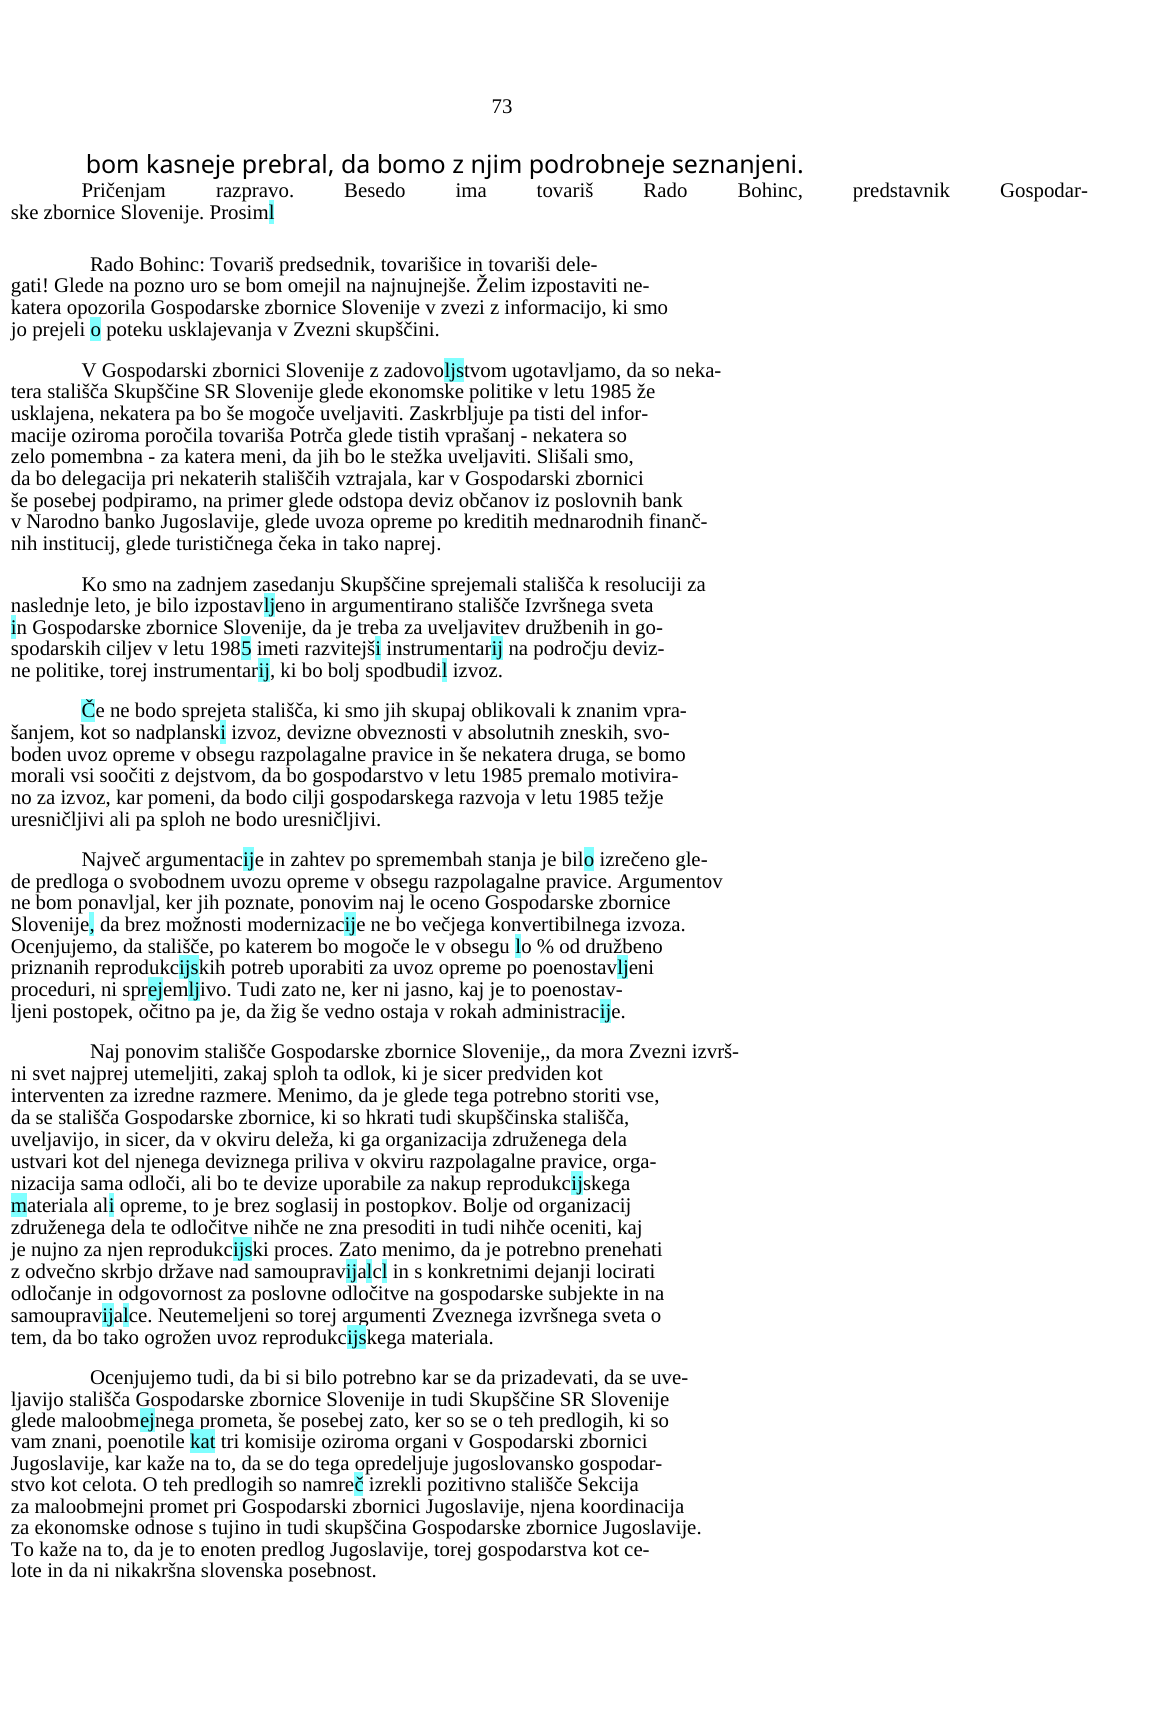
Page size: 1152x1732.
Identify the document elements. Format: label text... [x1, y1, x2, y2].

text Če ne bodo sprejeta stališča, ki smo jih skupaj oblikovali k znanim vpra- šanjem, kot so nadplanski izvoz, devizne obveznosti v absolutnih zneskih, svo- boden uvoz opreme v obsegu razpolagalne pravice in še nekatera druga, se bomo morali vsi soočiti z dejstvom, da bo gospodarstvo v letu 1985 premalo motivira- no za izvoz, kar pomeni, da bodo cilji gospodarskega razvoja v letu 1985 težje uresničljivi ali pa sploh ne bodo uresničljivi. [11, 701, 1089, 831]
text Ko smo na zadnjem zasedanju Skupščine sprejemali stališča k resoluciji za naslednje leto, je bilo izpostavljeno in argumentirano stališče Izvršnega sveta in Gospodarske zbornice Slovenije, da je treba za uveljavitev družbenih in go- spodarskih ciljev v letu 1985 imeti razvitejši instrumentarij na področju deviz- ne politike, torej instrumentarij, ki bo bolj spodbudil izvoz. [11, 574, 1089, 682]
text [11, 149, 1089, 179]
text V Gospodarski zbornici Slovenije z zadovoljstvom ugotavljamo, da so neka- tera stališča Skupščine SR Slovenije glede ekonomske politike v letu 1985 že usklajena, nekatera pa bo še mogoče uveljaviti. Zaskrbljuje pa tisti del infor- macije oziroma poročila tovariša Potrča glede tistih vprašanj - nekatera so zelo pomembna - za katera meni, da jih bo le stežka uveljaviti. Slišali smo, da bo delegacija pri nekaterih stališčih vztrajala, kar v Gospodarski zbornici še posebej podpiramo, na primer glede odstopa deviz občanov iz poslovnih bank v Narodno banko Jugoslavije, glede uvoza opreme po kreditih mednarodnih finanč- nih institucij, glede turističnega čeka in tako naprej. [11, 360, 1089, 555]
text Rado Bohinc: Tovariš predsednik, tovarišice in tovariši dele- gati! Glede na pozno uro se bom omejil na najnujnejše. Želim izpostaviti ne- katera opozorila Gospodarske zbornice Slovenije v zvezi z informacijo, ki smo jo prejeli o poteku usklajevanja v Zvezni skupščini. [11, 253, 1089, 341]
text Ocenjujemo tudi, da bi si bilo potrebno kar se da prizadevati, da se uve- ljavijo stališča Gospodarske zbornice Slovenije in tudi Skupščine SR Slovenije glede maloobmejnega prometa, še posebej zato, ker so se o teh predlogih, ki so vam znani, poenotile kat tri komisije oziroma organi v Gospodarski zbornici Jugoslavije, kar kaže na to, da se do tega opredeljuje jugoslovansko gospodar- stvo kot celota. O teh predlogih so namreč izrekli pozitivno stališče Sekcija za maloobmejni promet pri Gospodarski zbornici Jugoslavije, njena koordinacija za ekonomske odnose s tujino in tudi skupščina Gospodarske zbornice Jugoslavije. To kaže na to, da je to enoten predlog Jugoslavije, torej gospodarstva kot ce- lote in da ni nikakršna slovenska posebnost. [11, 1368, 1089, 1582]
text Pričenjam razpravo. Besedo ima tovariš Rado Bohinc, predstavnik Gospodar- ske zbornice Slovenije. Prosiml [11, 179, 1089, 224]
text Naj ponovim stališče Gospodarske zbornice Slovenije,, da mora Zvezni izvrš- ni svet najprej utemeljiti, zakaj sploh ta odlok, ki je sicer predviden kot interventen za izredne razmere. Menimo, da je glede tega potrebno storiti vse, da se stališča Gospodarske zbornice, ki so hkrati tudi skupščinska stališča, uveljavijo, in sicer, da v okviru deleža, ki ga organizacija združenega dela ustvari kot del njenega deviznega priliva v okviru razpolagalne pravice, orga- nizacija sama odloči, ali bo te devize uporabile za nakup reprodukcijskega materiala ali opreme, to je brez soglasij in postopkov. Bolje od organizacij združenega dela te odločitve nihče ne zna presoditi in tudi nihče oceniti, kaj je nujno za njen reprodukcijski proces. Zato menimo, da je potrebno prenehati z odvečno skrbjo države nad samoupravijalcl in s konkretnimi dejanji locirati odločanje in odgovornost za poslovne odločitve na gospodarske subjekte in na samoupravijalce. Neutemeljeni so torej argumenti Zveznega izvršnega sveta o tem, da bo tako ogrožen uvoz reprodukcijskega materiala. [11, 1041, 1089, 1349]
text Največ argumentacije in zahtev po spremembah stanja je bilo izrečeno gle- de predloga o svobodnem uvozu opreme v obsegu razpolagalne pravice. Argumentov ne bom ponavljal, ker jih poznate, ponovim naj le oceno Gospodarske zbornice Slovenije, da brez možnosti modernizacije ne bo večjega konvertibilnega izvoza. Ocenjujemo, da stališče, po katerem bo mogoče le v obsegu lo % od družbeno priznanih reprodukcijskih potreb uporabiti za uvoz opreme po poenostavljeni proceduri, ni sprejemljivo. Tudi zato ne, ker ni jasno, kaj je to poenostav- ljeni postopek, očitno pa je, da žig še vedno ostaja v rokah administracije. [11, 849, 1089, 1023]
